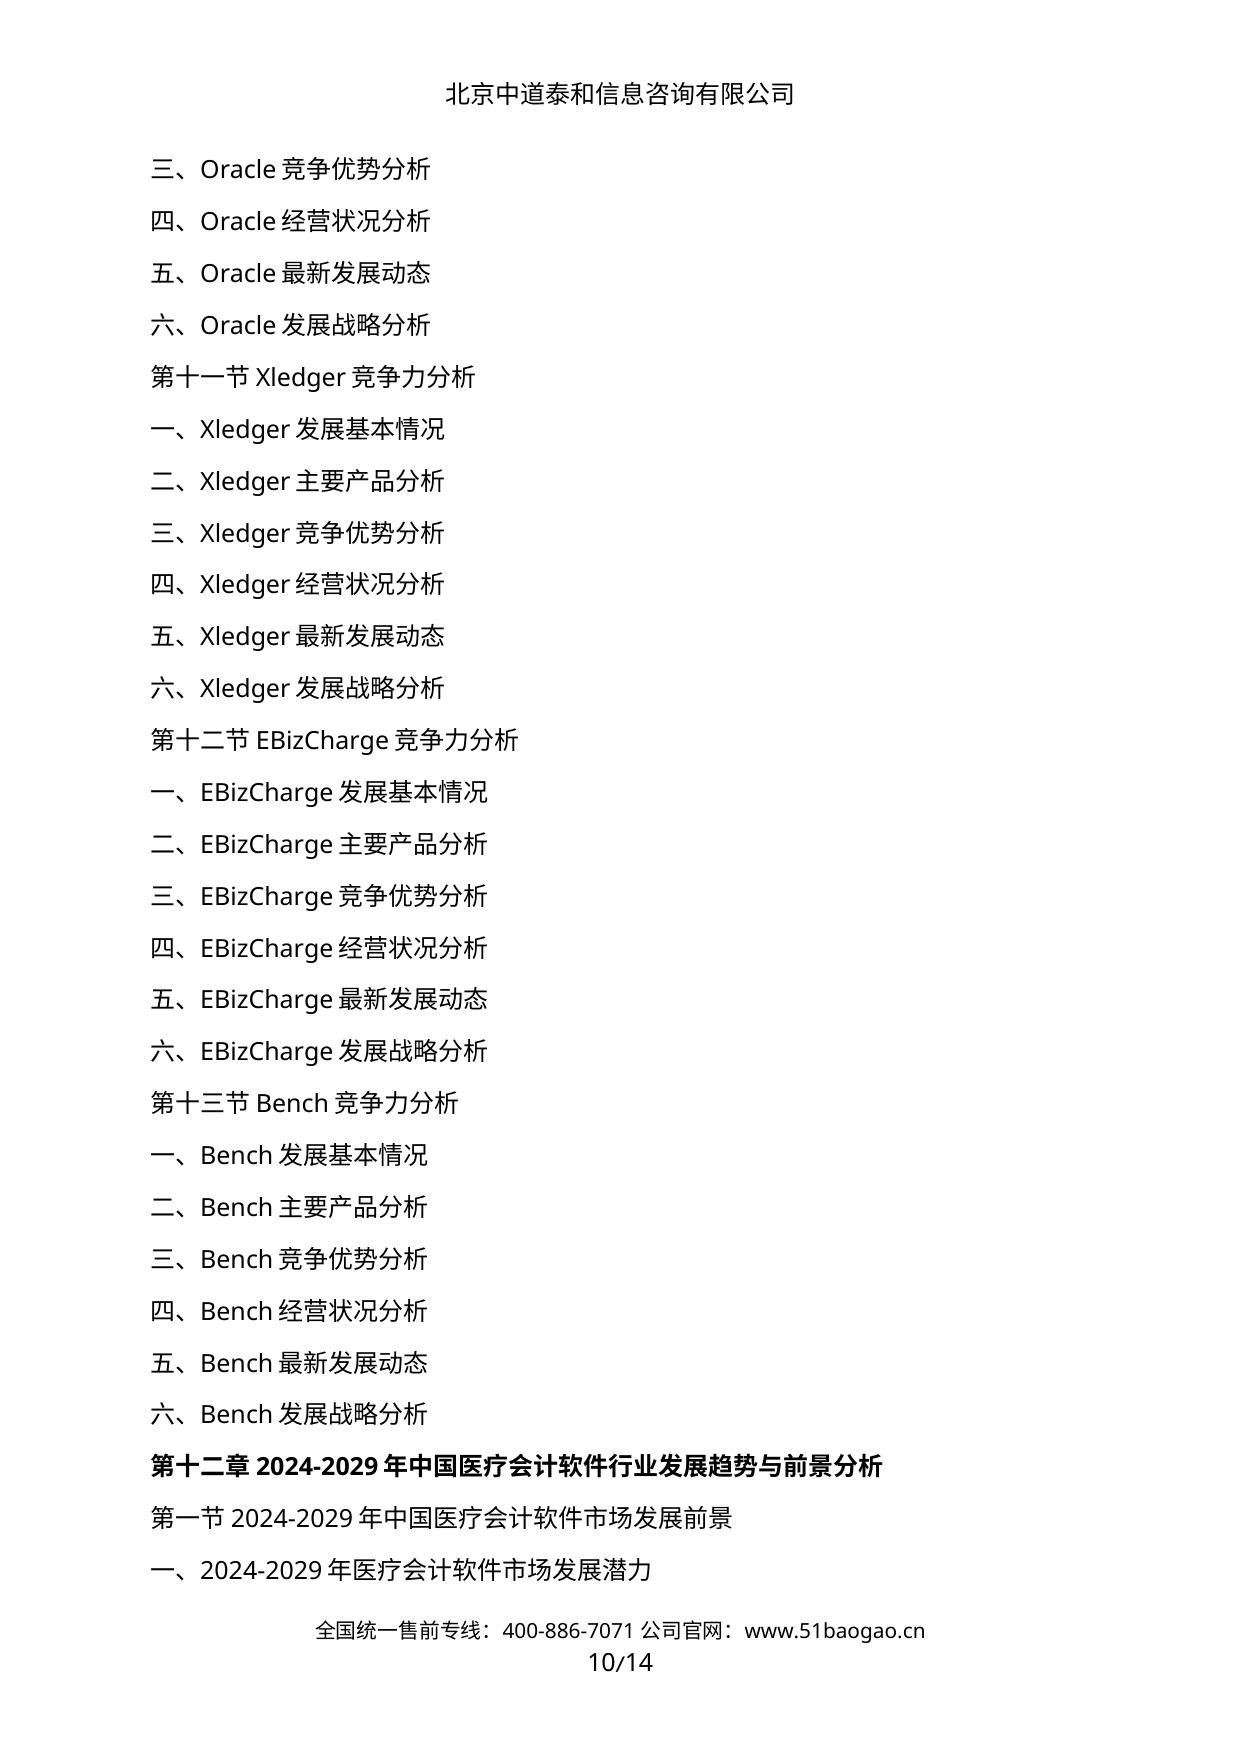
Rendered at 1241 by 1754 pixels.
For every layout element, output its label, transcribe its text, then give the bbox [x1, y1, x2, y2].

text 三、EBizCharge竞争优势分析 [150, 876, 1090, 912]
text 三、Bench竞争优势分析 [150, 1239, 1090, 1276]
text 五、Bench最新发展动态 [150, 1343, 1090, 1379]
text 第十三节 Bench竞争力分析 [150, 1084, 1090, 1120]
text 五、Oracle最新发展动态 [150, 254, 1090, 290]
text 四、Xledger经营状况分析 [150, 565, 1090, 601]
text 六、Bench发展战略分析 [150, 1395, 1090, 1431]
text 一、Bench发展基本情况 [150, 1136, 1090, 1172]
text 六、Xledger发展战略分析 [150, 669, 1090, 705]
text 第十一节 Xledger竞争力分析 [150, 357, 1090, 394]
text 六、Oracle发展战略分析 [150, 306, 1090, 342]
text 五、Xledger最新发展动态 [150, 617, 1090, 653]
text 四、Oracle经营状况分析 [150, 202, 1090, 238]
text 四、Bench经营状况分析 [150, 1291, 1090, 1327]
text 四、EBizCharge经营状况分析 [150, 928, 1090, 964]
text 第一节 2024-2029年中国医疗会计软件市场发展前景 [150, 1499, 1090, 1535]
text 一、2024-2029年医疗会计软件市场发展潜力 [150, 1551, 1090, 1587]
text 五、EBizCharge最新发展动态 [150, 980, 1090, 1016]
text 第十二章 2024-2029年中国医疗会计软件行业发展趋势与前景分析 [150, 1447, 1090, 1483]
text 二、EBizCharge主要产品分析 [150, 824, 1090, 861]
text 二、Bench主要产品分析 [150, 1187, 1090, 1224]
text 第十二节 EBizCharge竞争力分析 [150, 721, 1090, 757]
text 三、Oracle竞争优势分析 [150, 150, 1090, 186]
text 三、Xledger竞争优势分析 [150, 513, 1090, 549]
text 一、Xledger发展基本情况 [150, 409, 1090, 446]
text 六、EBizCharge发展战略分析 [150, 1032, 1090, 1068]
text 二、Xledger主要产品分析 [150, 461, 1090, 497]
text 一、EBizCharge发展基本情况 [150, 772, 1090, 809]
